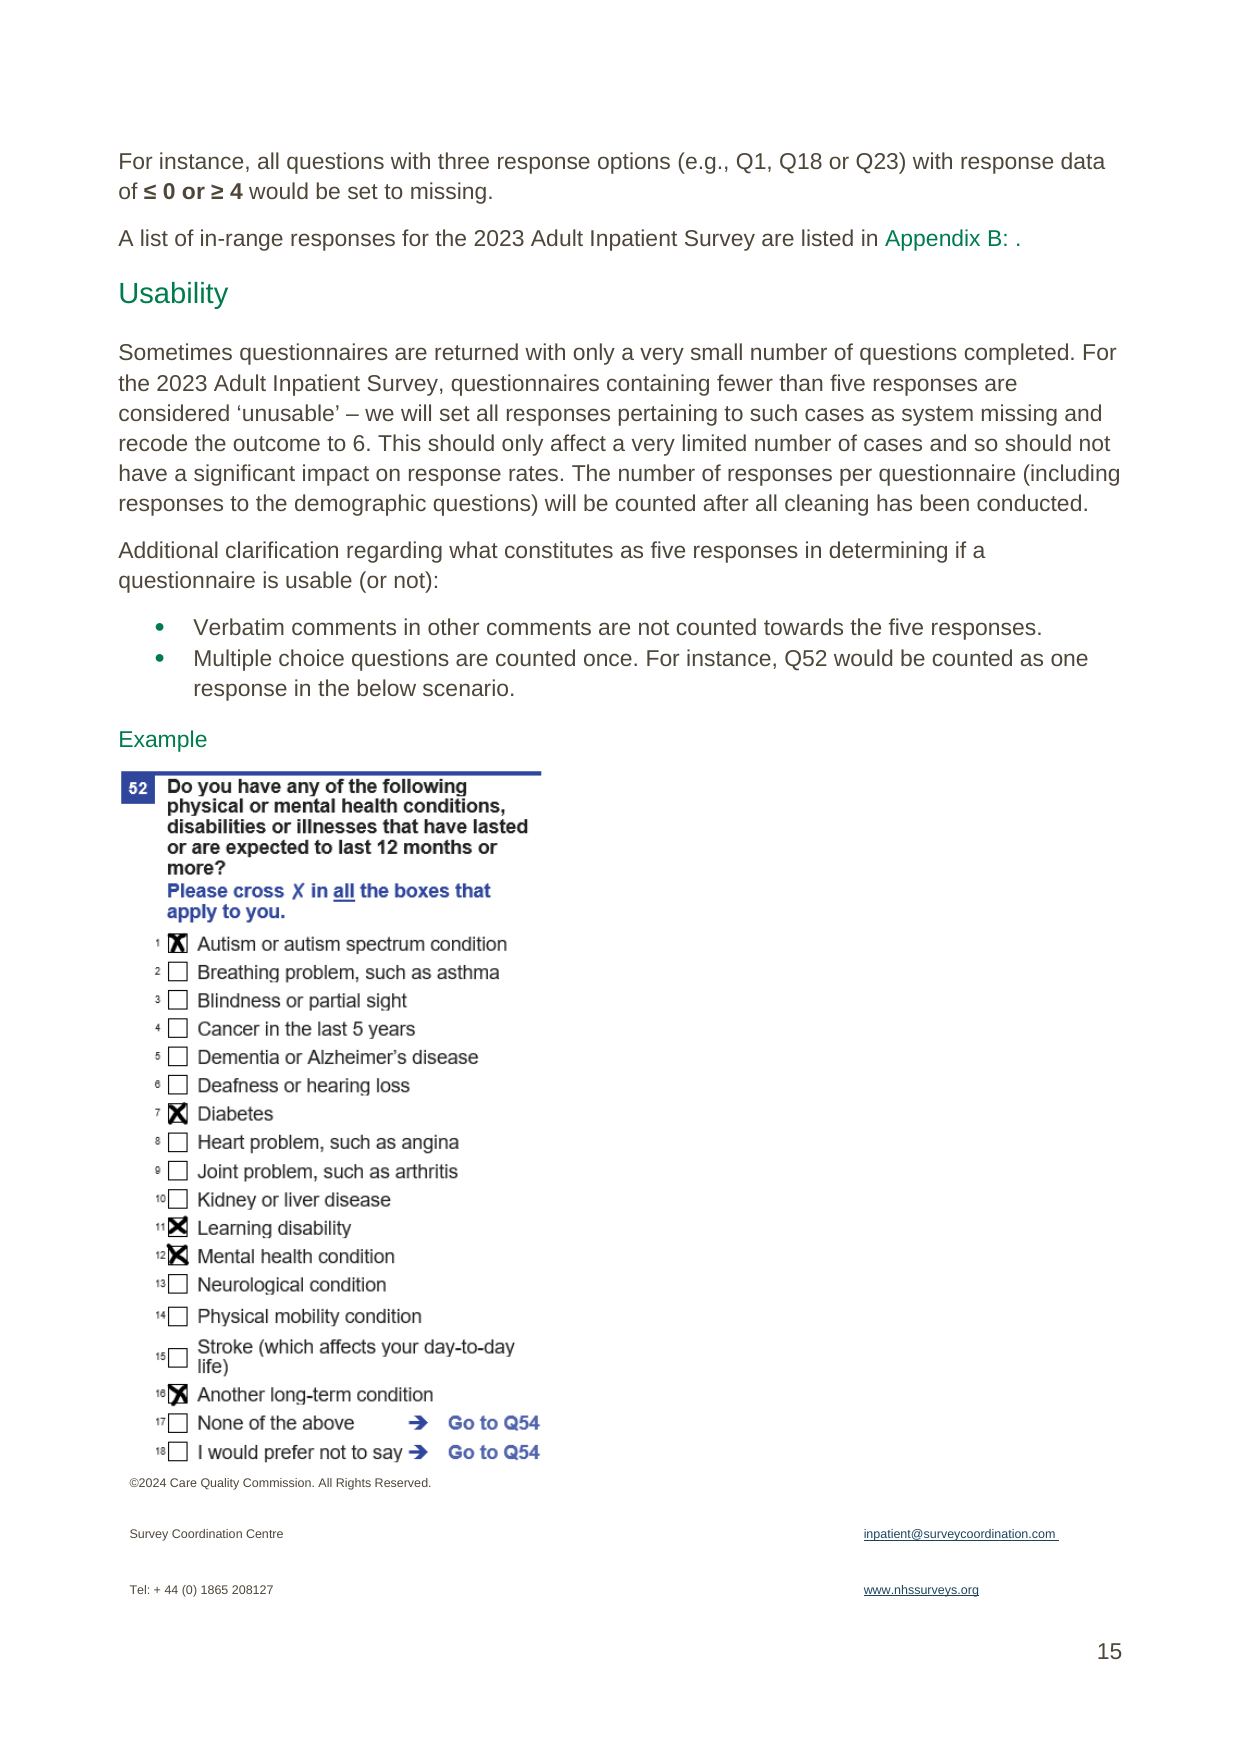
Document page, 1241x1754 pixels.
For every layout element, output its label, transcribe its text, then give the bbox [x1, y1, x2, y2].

list Verbatim comments in other comments are not counted towards the five responses. [156, 614, 1122, 641]
text Sometimes questionnaires are returned with only a very small number of questions completed. For the 2023 Adult Inpatient Survey, questionnaires containing fewer than five responses are considered ‘unusable’ – we will set all responses pertaining to such cases as system missing and recode the outcome to 6. This should only affect a very limited number of cases and so should not have a significant impact on response rates. The number of responses per questionnaire (including responses to the demographic questions) will be counted after all cleaning has been conducted. [118, 339, 1122, 517]
text A list of in-range responses for the 2023 Adult Inpatient Survey are listed in Appendix B: In-range data. [118, 225, 1122, 251]
list Multiple choice questions are counted once. For instance, Q52 would be counted as one response in the below scenario. [156, 644, 1122, 701]
text Additional clarification regarding what constitutes as five responses in determining if a questionnaire is usable (or not): [118, 537, 1122, 594]
subtitle Usability [118, 276, 1122, 309]
picture [118, 768, 550, 1470]
subtitle Example [118, 726, 1122, 752]
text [118, 148, 1122, 204]
